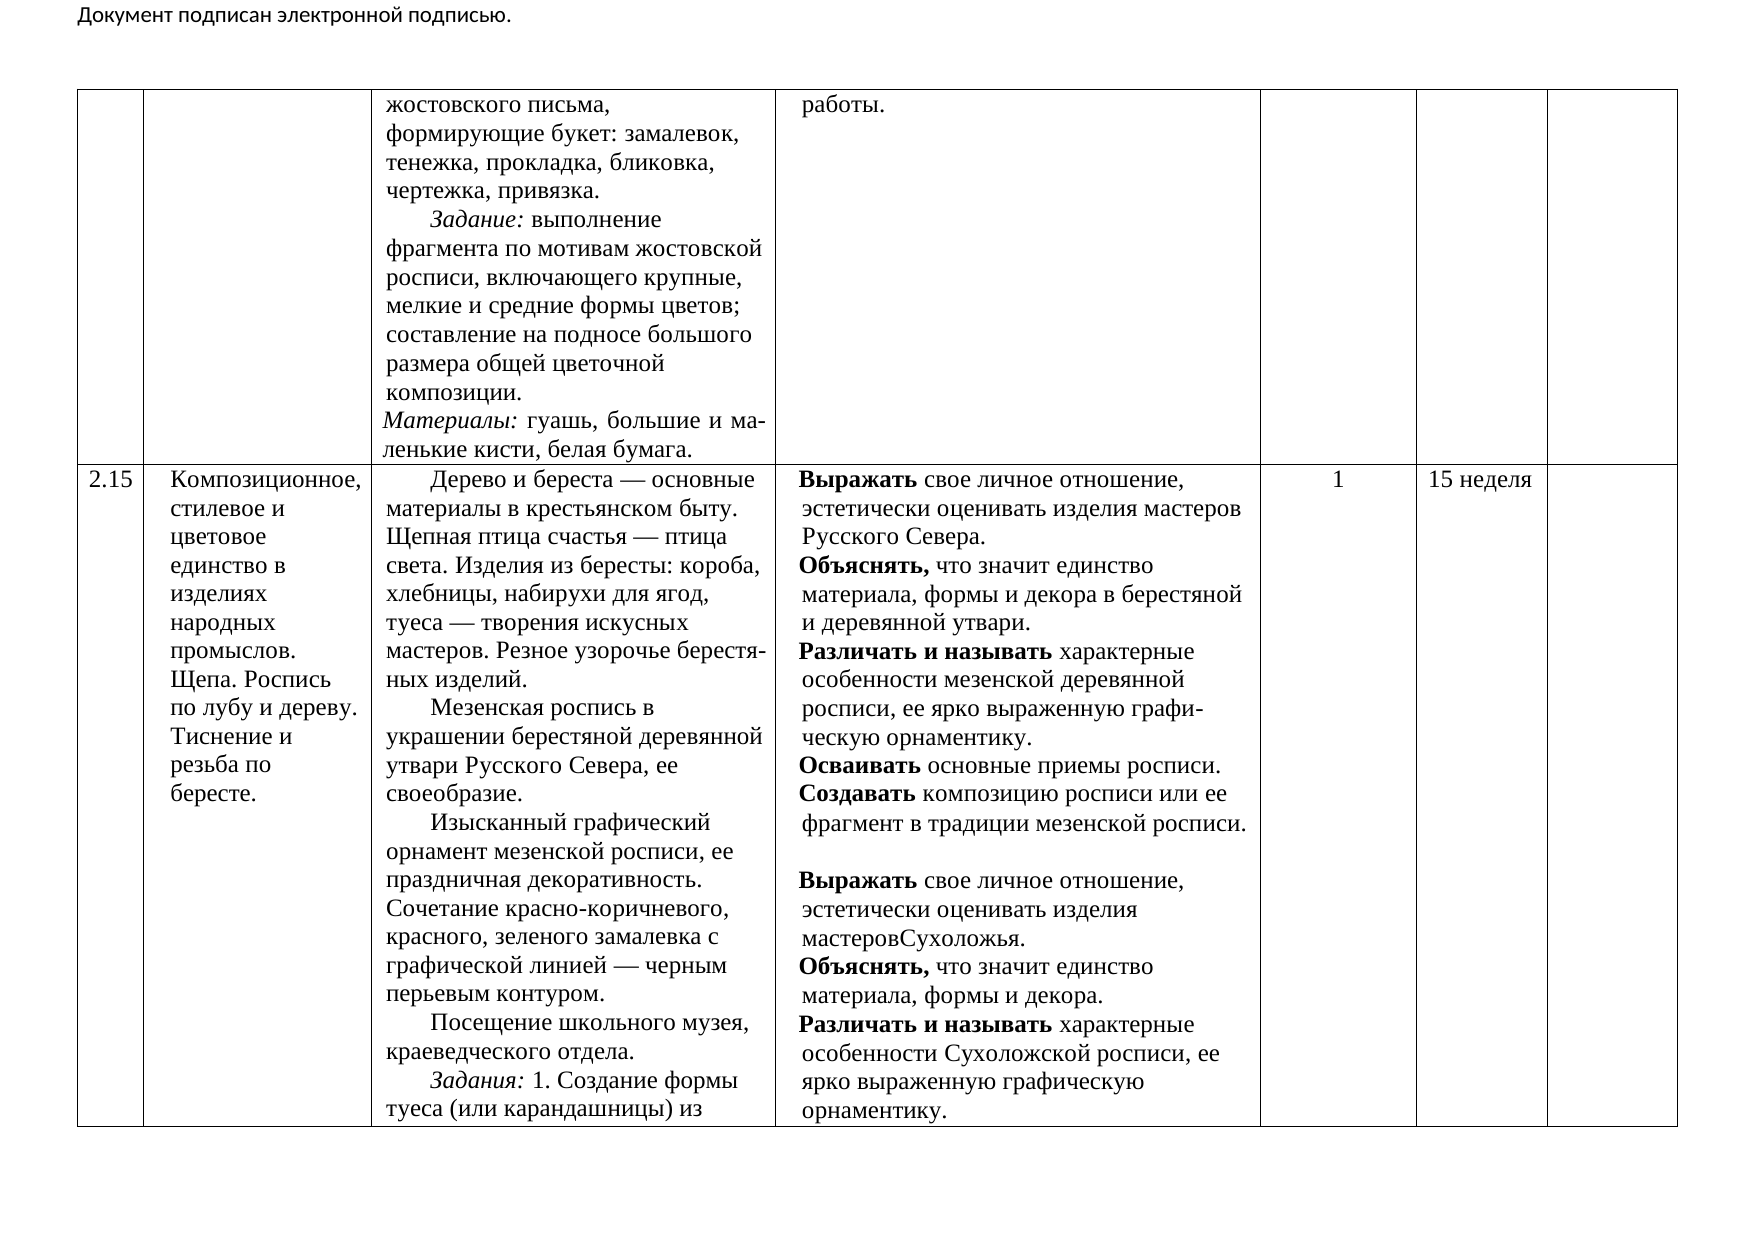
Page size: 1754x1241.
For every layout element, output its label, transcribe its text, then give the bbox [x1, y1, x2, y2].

table_cell [1548, 465, 1677, 1126]
table_header [144, 90, 371, 464]
table_cell 2.15 [78, 465, 143, 1126]
table_header [1261, 90, 1416, 464]
table_header [1417, 90, 1547, 464]
table_cell Композиционное, стилевое и цветовое единство в изделиях народных промыслов. Щепа. Роспись по лубу и дереву. Тиснение и резьба по бересте. [144, 465, 371, 1126]
table_header [78, 90, 143, 464]
table_cell Выражать свое личное отношение, эстетически оценивать изделия мастеров Русского Севера. Объяснять, что значит единство материала, формы и декора в берестяной и деревянной утвари. Различать и называть характерные особенности мезенской деревянной росписи, ее ярко выраженную графи-ческую орнаментику. Осваивать основные приемы росписи. Создавать композицию росписи или ее фрагмент в традиции мезенской росписи. Выражать свое личное отношение, эстетически оценивать изделия мастеровСухоложья. Объяснять, что значит единство материала, формы и декора. Различать и называть характерные особенности Сухоложской росписи, ее ярко выраженную графическую орнаментику. [776, 465, 1260, 1126]
table_cell Дерево и береста — основные материалы в крестьянском быту. Щепная птица счастья — птица света. Изделия из бересты: короба, хлебницы, набирухи для ягод, туеса — творения искусных мастеров. Резное узорочье берестя-ных изделий. Мезенская роспись в украшении берестяной деревянной утвари Русского Севера, ее своеобразие. Изысканный графический орнамент мезенской росписи, ее праздничная декоративность. Сочетание красно-коричневого, красного, зеленого замалевка с графической линией — черным перьевым контуром. Посещение школьного музея, краеведческого отдела. Задания: 1. Создание формы туеса (или карандашницы) из [372, 465, 775, 1126]
table_header жостовского письма, формирующие букет: замалевок, тенежка, прокладка, бликовка, чертежка, привязка. Задание: выполнение фрагмента по мотивам жостовской росписи, включающего крупные, мелкие и средние формы цветов; составление на подносе большого размера общей цветочной композиции. Материалы: гуашь, большие и ма-ленькие кисти, белая бумага. [372, 90, 775, 464]
table_cell 15 неделя [1417, 465, 1547, 1126]
table_header работы. [776, 90, 1260, 464]
table_cell 1 [1261, 465, 1416, 1126]
table_header [1548, 90, 1677, 464]
